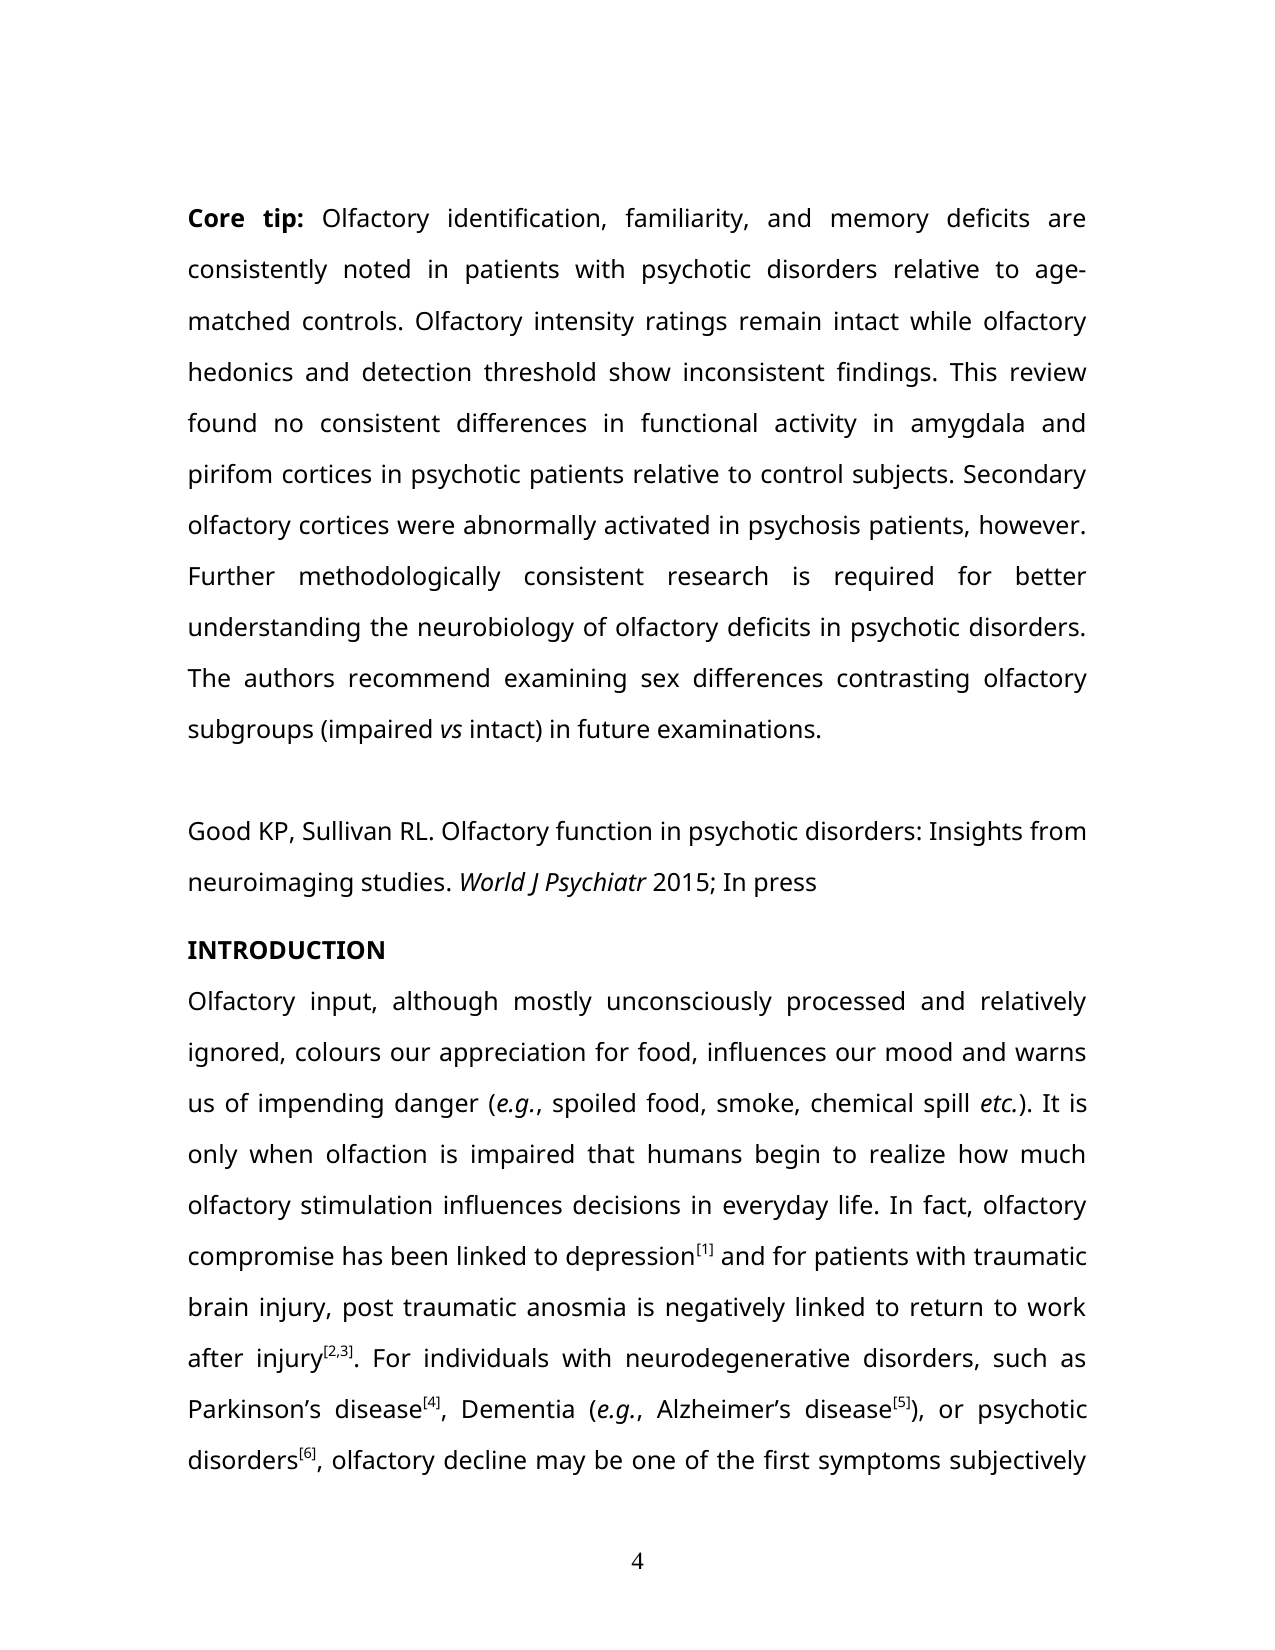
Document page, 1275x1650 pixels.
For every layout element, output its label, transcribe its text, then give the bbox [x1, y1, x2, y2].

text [187, 984, 1087, 1477]
text INTRODUCTION [187, 933, 1087, 967]
text Core tip: Olfactory identification, familiarity, and memory deficits are consistently noted in patients with psychotic disorders relative to age-matched controls. Olfactory intensity ratings remain intact while olfactory hedonics and detection threshold show inconsistent findings. This review found no consistent differences in functional activity in amygdala and pirifom cortices in psychotic patients relative to control subjects. Secondary olfactory cortices were abnormally activated in psychosis patients, however. Further methodologically consistent research is required for better understanding the neurobiology of olfactory deficits in psychotic disorders. The authors recommend examining sex differences contrasting olfactory subgroups (impaired vs intact) in future examinations. [187, 201, 1087, 746]
text Good KP, Sullivan RL. Olfactory function in psychotic disorders: Insights from neuroimaging studies. World J Psychiatr 2015; In press [187, 813, 1087, 899]
